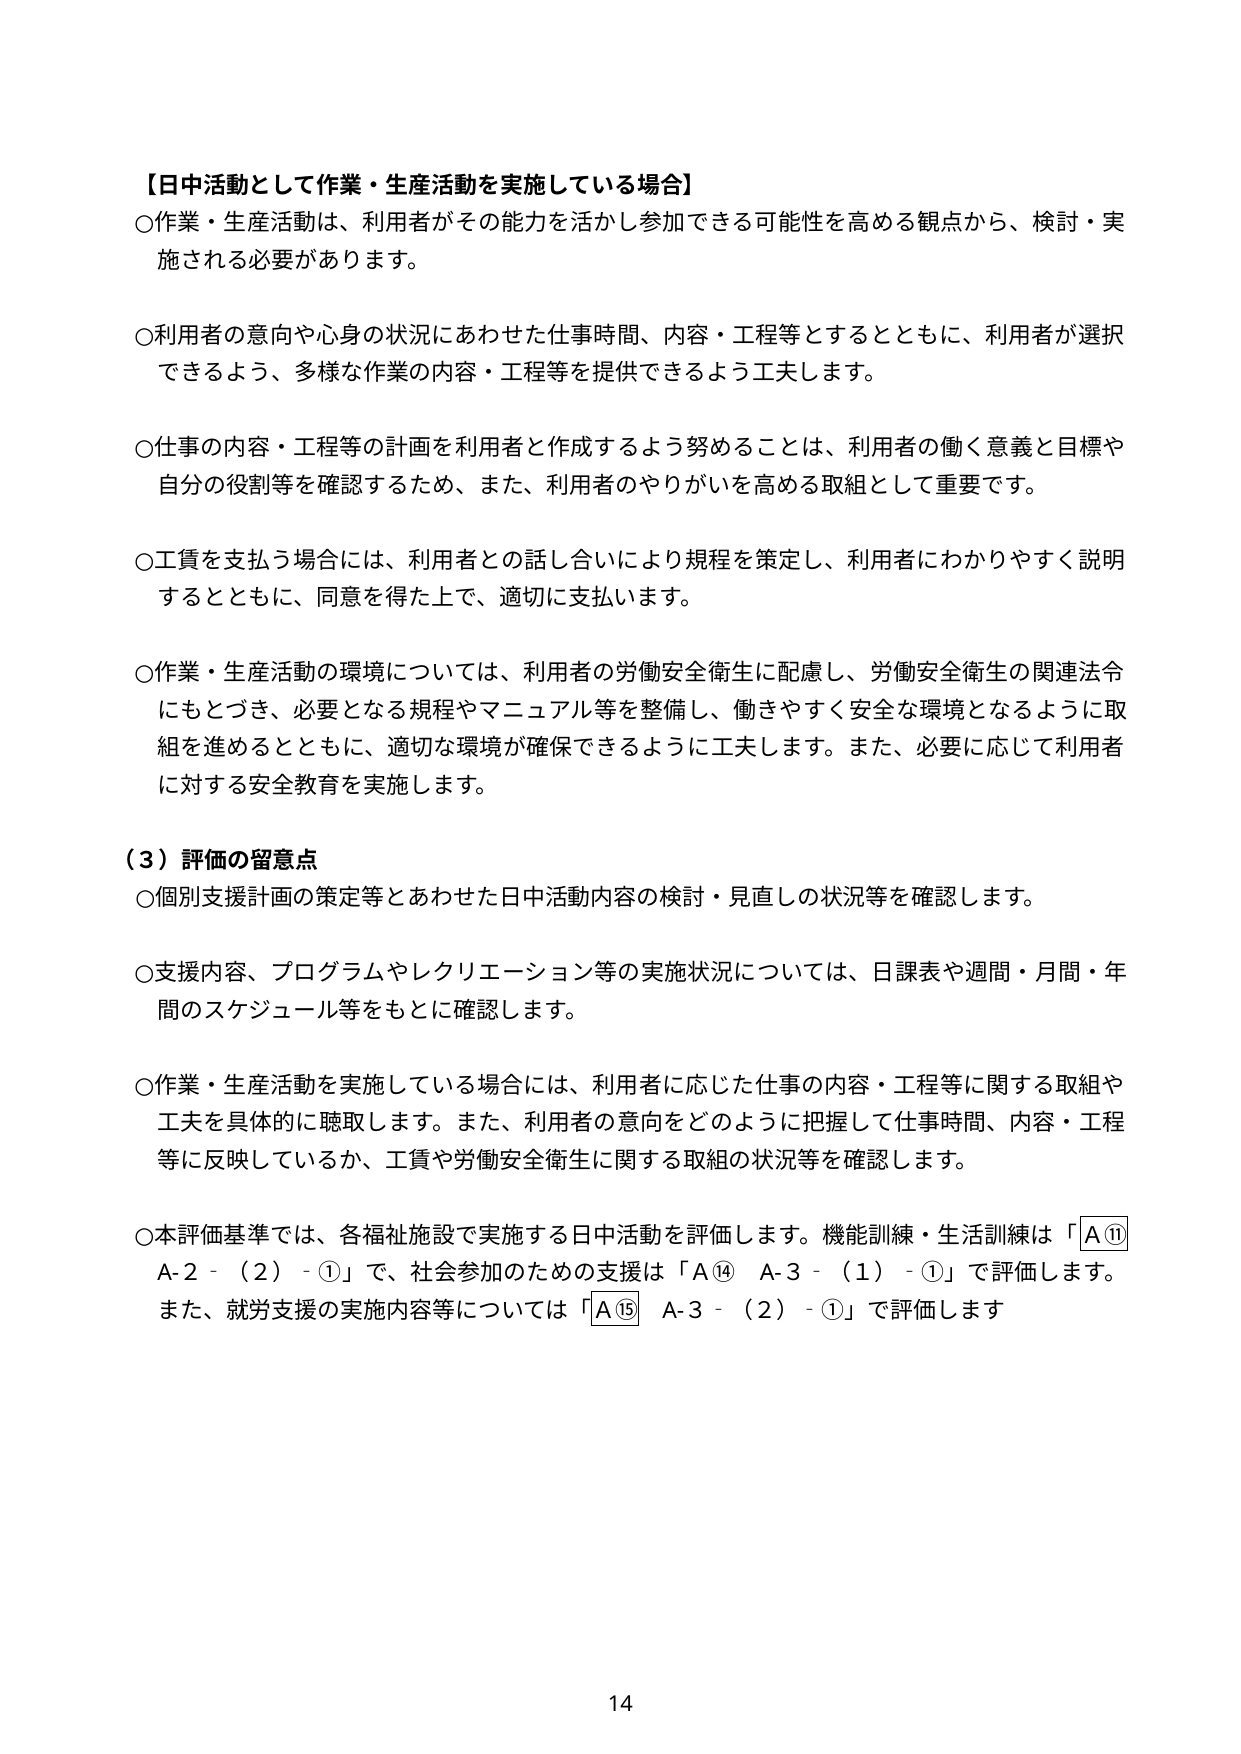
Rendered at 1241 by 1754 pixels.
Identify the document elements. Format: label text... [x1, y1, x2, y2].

text ○本評価基準では、各福祉施設で実施する日中活動を評価します。機能訓練・生活訓練は「Ａ⑪ A‐２‐（２）‐①」で、社会参加のための支援は「Ａ⑭ A‐３‐（１）‐①」で評価します。また、就労支援の実施内容等については「Ａ⑮ A‐３‐（２）‐①」で評価します [134, 1214, 1128, 1327]
text 【日中活動として作業・生産活動を実施している場合】 [134, 164, 1128, 202]
text ○工賃を支払う場合には、利用者との話し合いにより規程を策定し、利用者にわかりやすく説明するとともに、同意を得た上で、適切に支払います。 [134, 539, 1128, 614]
text ○作業・生産活動は、利用者がその能力を活かし参加できる可能性を高める観点から、検討・実施される必要があります。 [134, 202, 1128, 277]
text ○個別支援計画の策定等とあわせた日中活動内容の検討・見直しの状況等を確認します。 [112, 877, 1128, 914]
text ○作業・生産活動の環境については、利用者の労働安全衛生に配慮し、労働安全衛生の関連法令にもとづき、必要となる規程やマニュアル等を整備し、働きやすく安全な環境となるように取組を進めるとともに、適切な環境が確保できるように工夫します。また、必要に応じて利用者に対する安全教育を実施します。 [134, 652, 1128, 802]
text ○作業・生産活動を実施している場合には、利用者に応じた仕事の内容・工程等に関する取組や工夫を具体的に聴取します。また、利用者の意向をどのように把握して仕事時間、内容・工程等に反映しているか、工賃や労働安全衛生に関する取組の状況等を確認します。 [134, 1064, 1128, 1177]
text ○支援内容、プログラムやレクリエーション等の実施状況については、日課表や週間・月間・年間のスケジュール等をもとに確認します。 [134, 952, 1128, 1027]
text ○利用者の意向や心身の状況にあわせた仕事時間、内容・工程等とするとともに、利用者が選択できるよう、多様な作業の内容・工程等を提供できるよう工夫します。 [134, 314, 1128, 389]
text ○仕事の内容・工程等の計画を利用者と作成するよう努めることは、利用者の働く意義と目標や自分の役割等を確認するため、また、利用者のやりがいを高める取組として重要です。 [134, 427, 1128, 502]
text （３）評価の留意点 [112, 839, 1128, 877]
